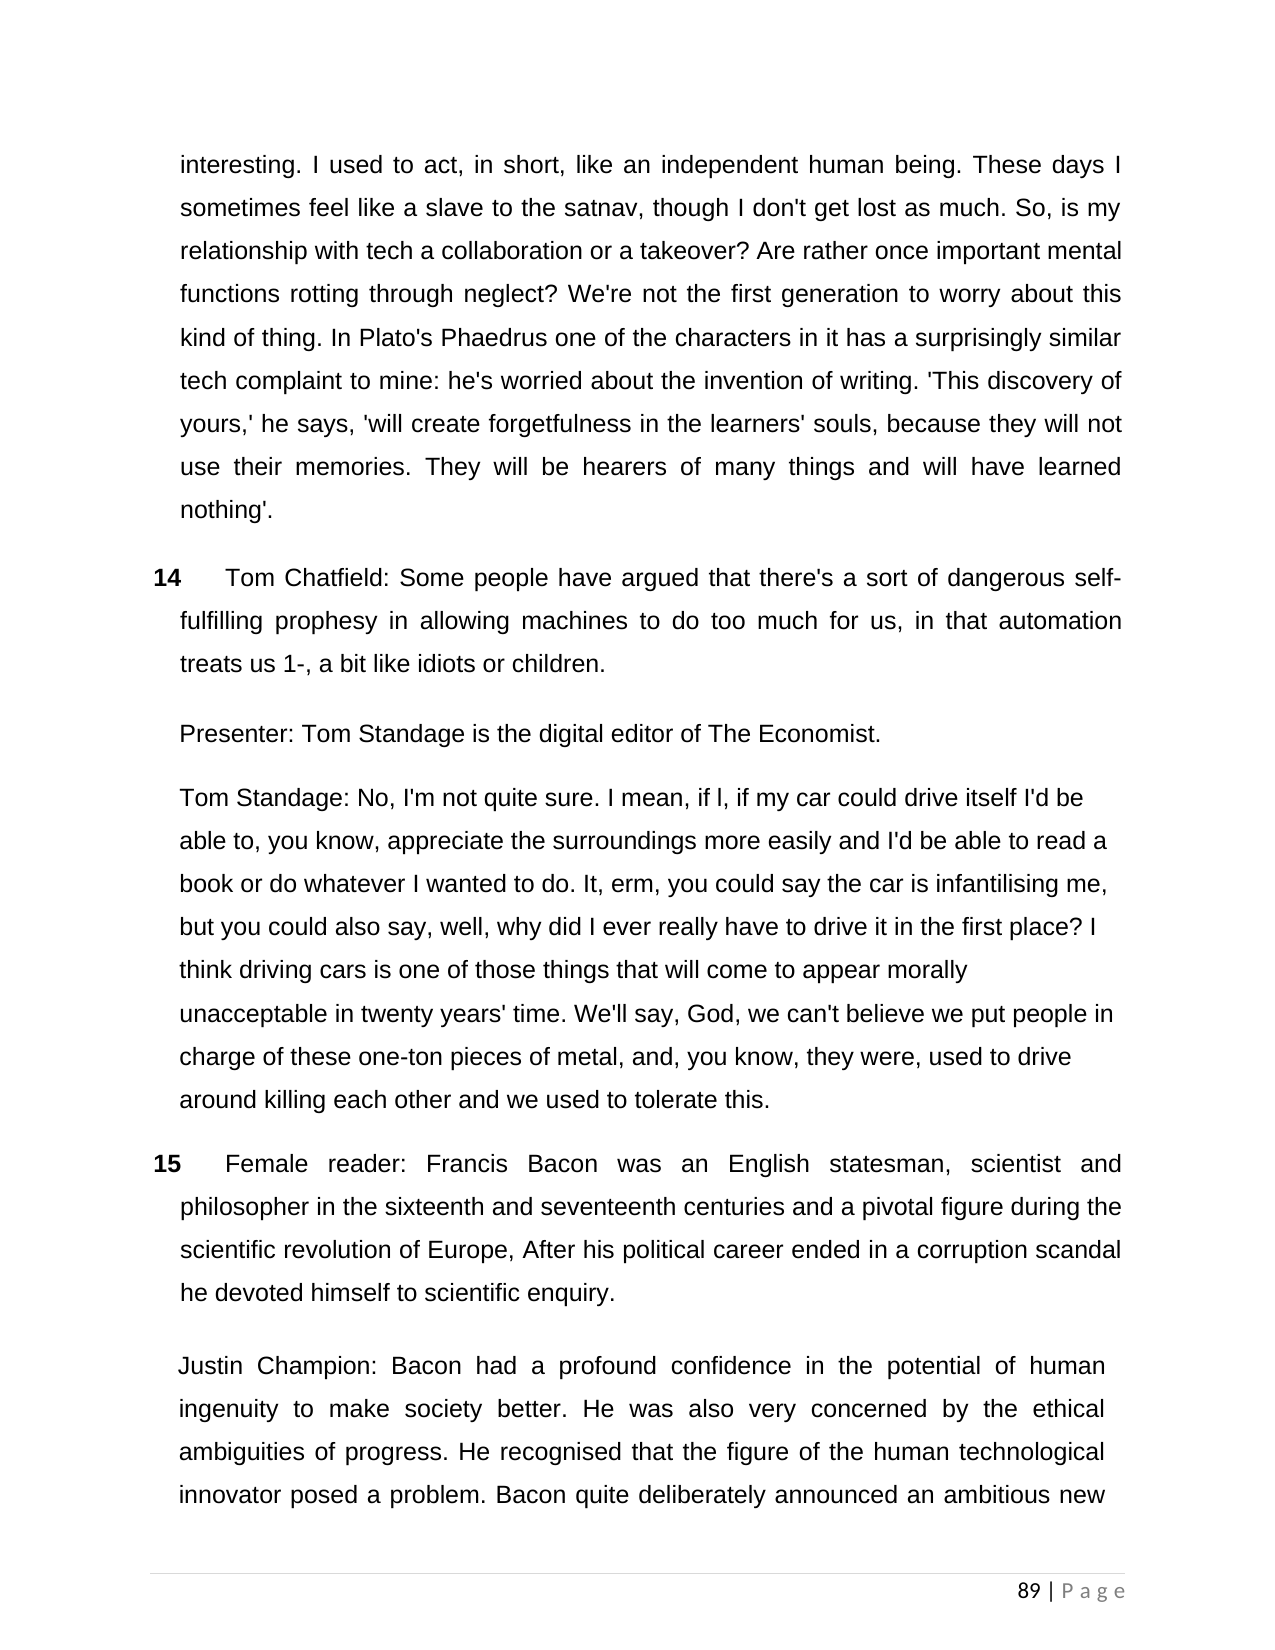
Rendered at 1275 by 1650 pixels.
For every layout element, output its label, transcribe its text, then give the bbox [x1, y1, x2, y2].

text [178, 1351, 1107, 1509]
list Female reader: Francis Bacon was an English statesman, scientist and philosopher in the sixteenth and seventeenth centuries and a pivotal figure during the scientific revolution of Europe, After his political career ended in a corruption scandal he devoted himself to scientific enquiry. [153, 1149, 1123, 1307]
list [153, 150, 1123, 524]
list Tom Chatfield: Some people have argued that there's a sort of dangerous self-fulfilling prophesy in allowing machines to do too much for us, in that automation treats us 1-, a bit like idiots or children. [153, 563, 1123, 678]
text Tom Standage: No, I'm not quite sure. I mean, if l, if my car could drive itself I'd be able to, you know, appreciate the surroundings more easily and I'd be able to read a book or do whatever I wanted to do. It, erm, you could say the car is infantilising me, but you could also say, well, why did I ever really have to drive it in the first place? I think driving cars is one of those things that will come to appear morally unacceptable in twenty years' time. We'll say, God, we can't believe we put people in charge of these one-ton pieces of metal, and, you know, they were, used to drive around killing each other and we used to tolerate this. [179, 783, 1123, 1113]
text Presenter: Tom Standage is the digital editor of The Economist. [179, 719, 1123, 748]
